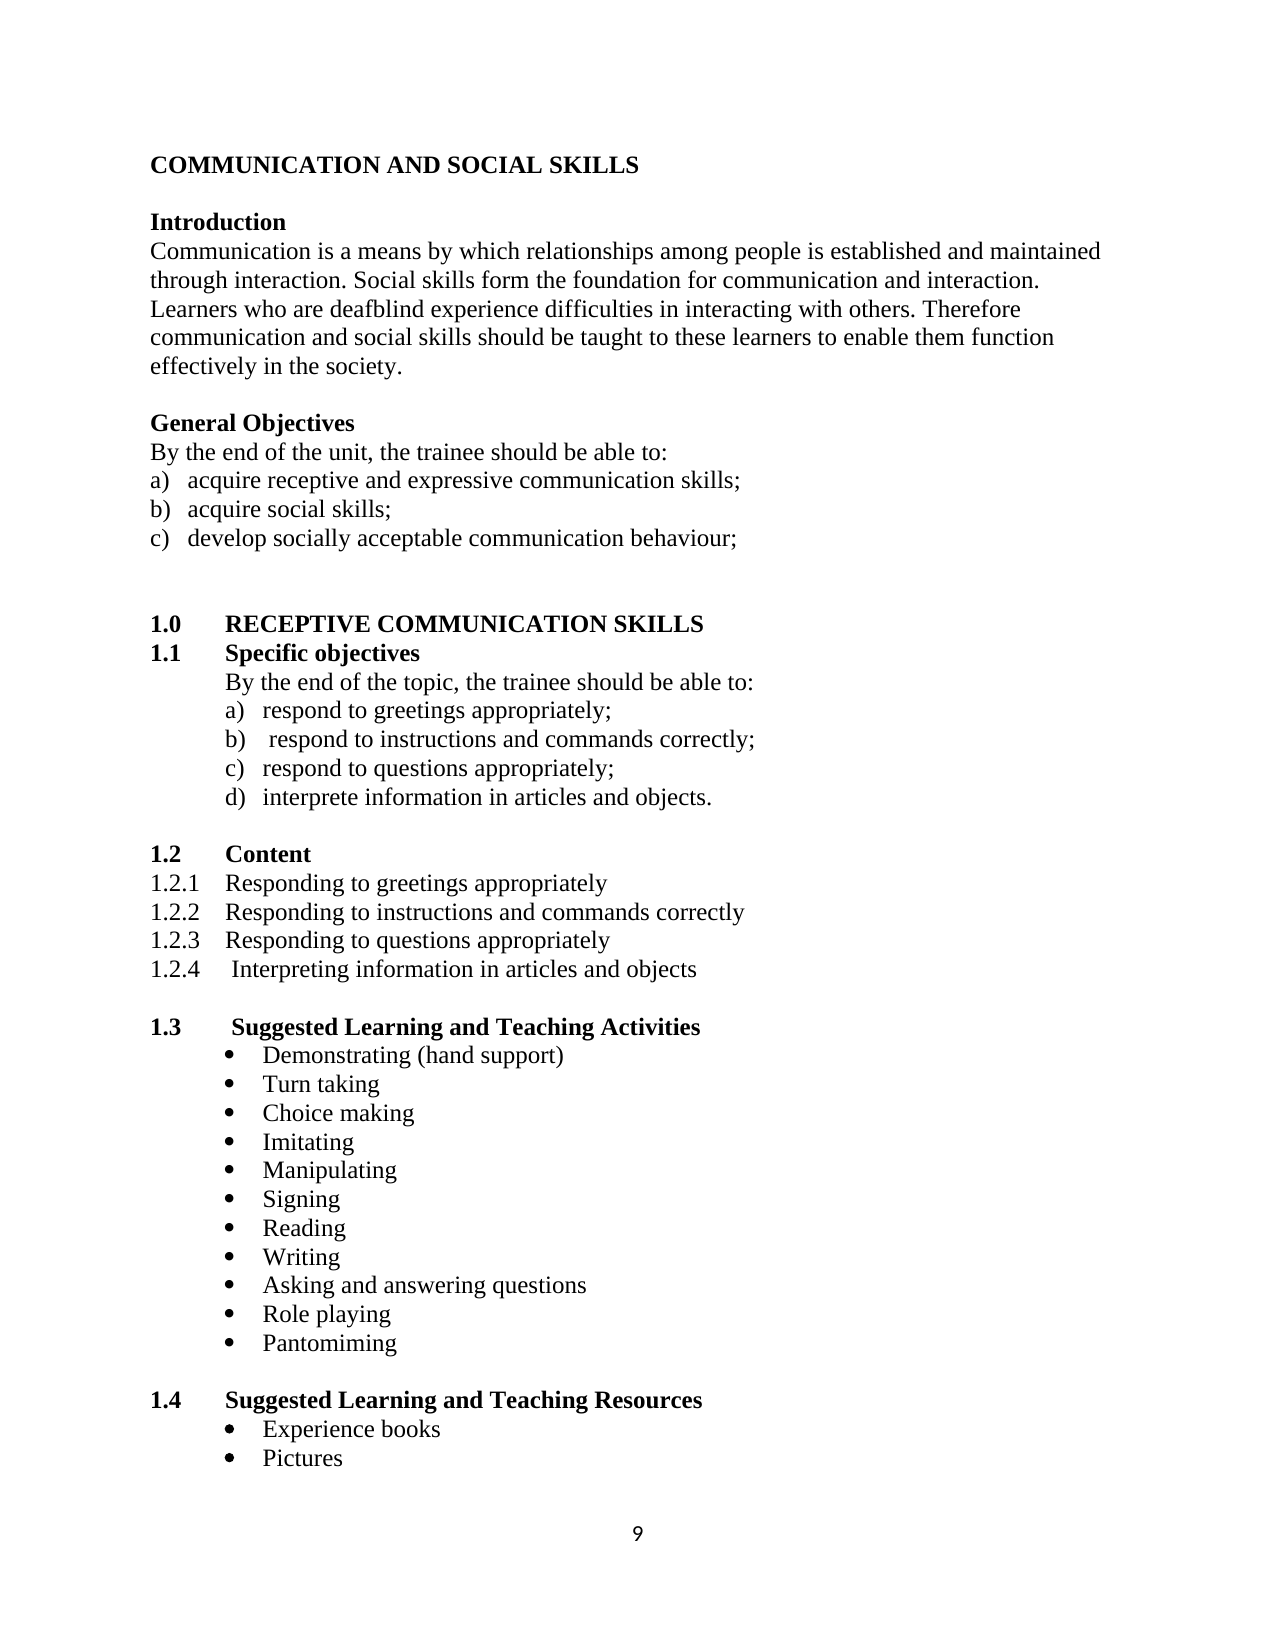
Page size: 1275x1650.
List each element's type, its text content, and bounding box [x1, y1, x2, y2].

list Role playing [225, 1299, 1125, 1328]
text By the end of the topic, the trainee should be able to: [225, 667, 1125, 696]
text 1.1 Specific objectives [150, 638, 1125, 667]
list Choice making [225, 1098, 1125, 1127]
list acquire social skills; [150, 494, 1125, 523]
list Pantomiming [225, 1328, 1125, 1357]
text 1.2.4 Interpreting information in articles and objects [150, 954, 1125, 983]
list respond to instructions and commands correctly; [225, 724, 1125, 753]
list Experience books [225, 1414, 1125, 1443]
list Signing [225, 1184, 1125, 1213]
list Writing [225, 1242, 1125, 1271]
list Pictures [225, 1443, 1125, 1472]
list Demonstrating (hand support) [225, 1041, 1125, 1069]
list RECEPTIVE COMMUNICATION SKILLS [150, 609, 1125, 638]
text Introduction [150, 207, 1125, 236]
text COMMUNICATION AND SOCIAL SKILLS [150, 150, 1125, 179]
list Turn taking [225, 1069, 1125, 1098]
text 1.3 Suggested Learning and Teaching Activities [150, 1012, 1125, 1041]
list Imitating [225, 1127, 1125, 1156]
list interprete information in articles and objects. [225, 782, 1125, 811]
list Asking and answering questions [225, 1271, 1125, 1299]
text 1.4 Suggested Learning and Teaching Resources [150, 1386, 1125, 1414]
list respond to questions appropriately; [225, 753, 1125, 782]
list Manipulating [225, 1156, 1125, 1184]
list develop socially acceptable communication behaviour; [150, 523, 1125, 552]
text 1.2 Content [150, 839, 1125, 868]
list acquire receptive and expressive communication skills; [150, 466, 1125, 494]
text Communication is a means by which relationships among people is established and maintained through interaction. Social skills form the foundation for communication and interaction. Learners who are deafblind experience difficulties in interacting with others. Therefore communication and social skills should be taught to these learners to enable them function effectively in the society. [150, 236, 1125, 380]
text 1.2.3 Responding to questions appropriately [150, 926, 1125, 954]
list respond to greetings appropriately; [225, 696, 1125, 724]
list Responding to instructions and commands correctly [150, 897, 1125, 926]
list Reading [225, 1213, 1125, 1242]
text General Objectives [150, 408, 1125, 437]
text 1.2.1 Responding to greetings appropriately [150, 868, 1125, 897]
text By the end of the unit, the trainee should be able to: [150, 437, 1125, 466]
